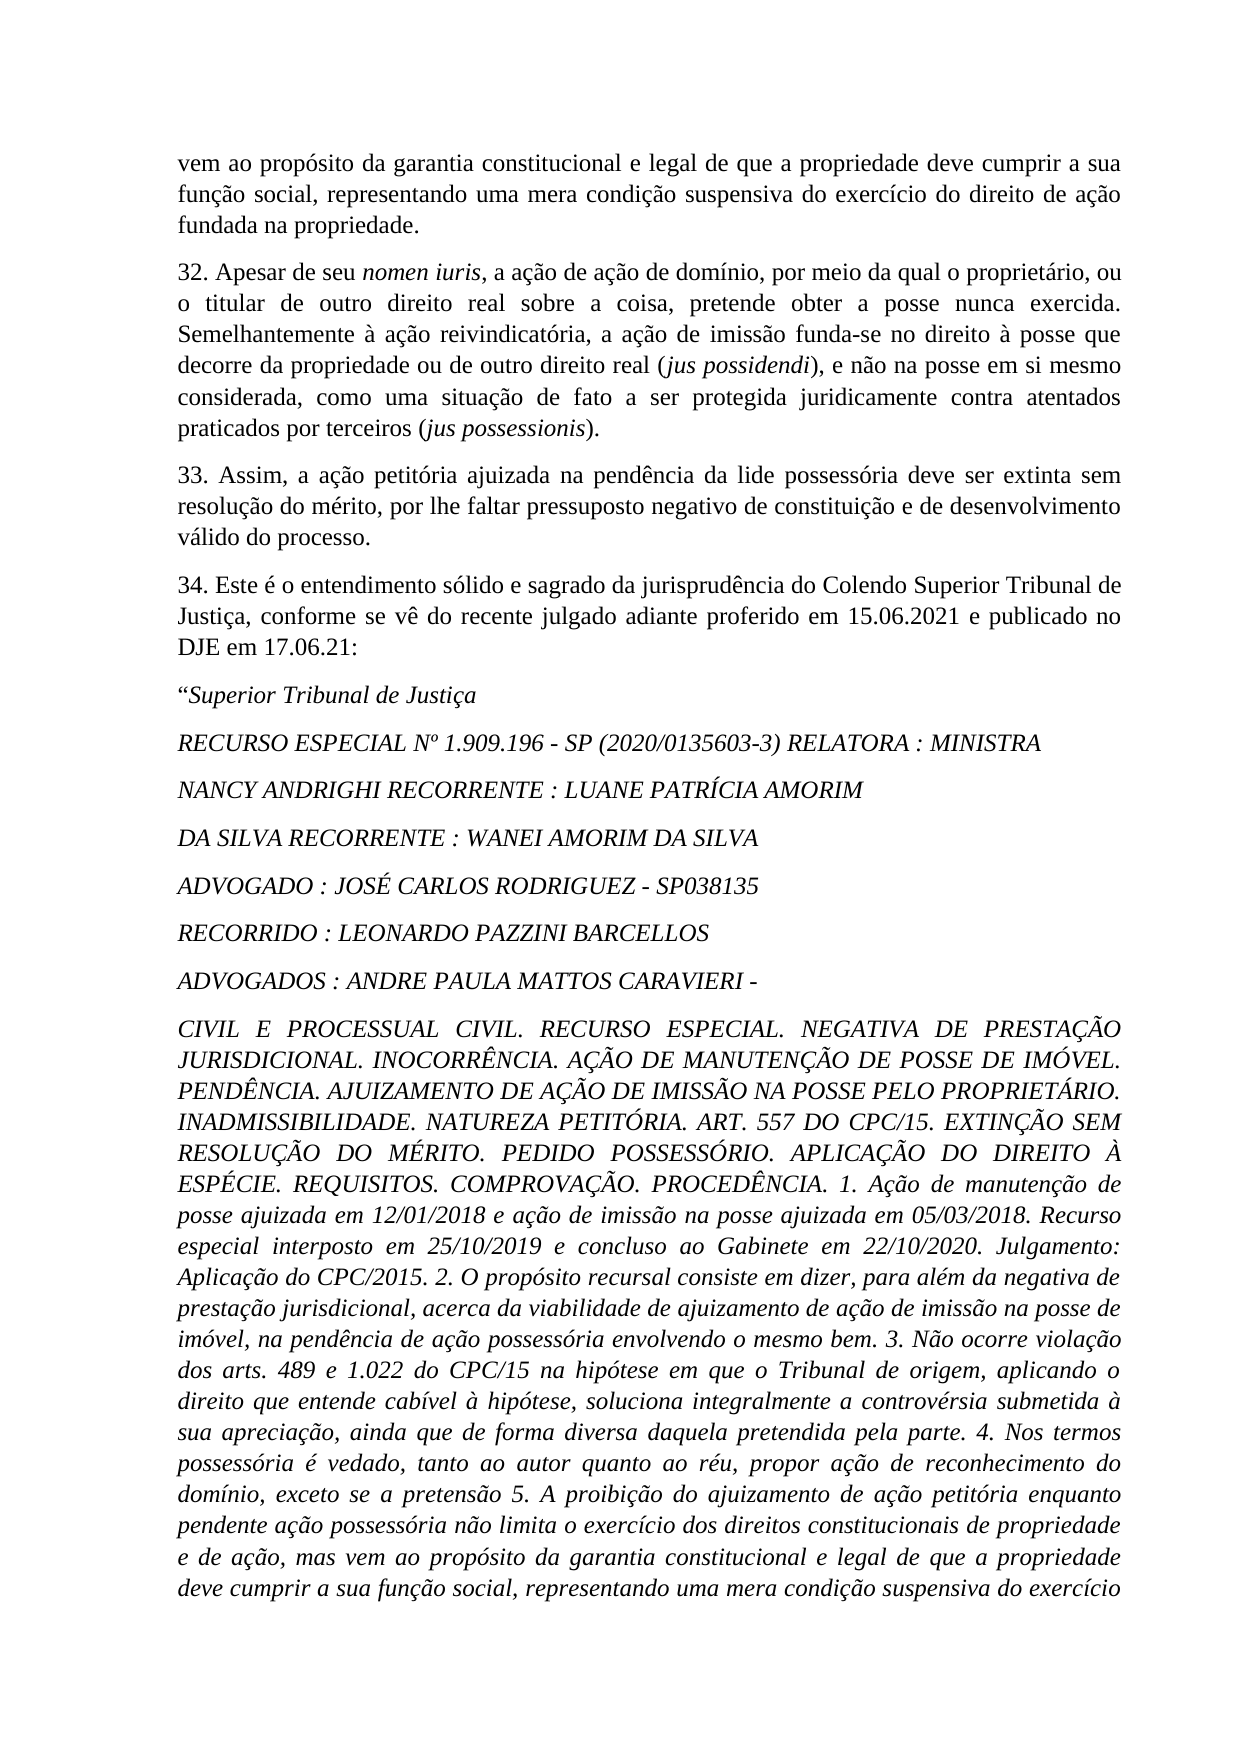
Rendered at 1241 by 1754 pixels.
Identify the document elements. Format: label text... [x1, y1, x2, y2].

text NANCY ANDRIGHI RECORRENTE : LUANE PATRÍCIA AMORIM [177, 775, 1122, 804]
text “Superior Tribunal de Justiça [177, 680, 1122, 709]
text ADVOGADO : JOSÉ CARLOS RODRIGUEZ - SP038135 [177, 871, 1122, 899]
text RECURSO ESPECIAL Nº 1.909.196 - SP (2020/0135603-3) RELATORA : MINISTRA [177, 728, 1122, 756]
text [177, 148, 1122, 238]
text ADVOGADOS : ANDRE PAULA MATTOS CARAVIERI - [177, 966, 1122, 995]
text 33. Assim, a ação petitória ajuizada na pendência da lide possessória deve ser extinta sem resolução do mérito, por lhe faltar pressuposto negativo de constituição e de desenvolvimento válido do processo. [177, 460, 1122, 551]
text DA SILVA RECORRENTE : WANEI AMORIM DA SILVA [177, 823, 1122, 852]
text 32. Apesar de seu nomen iuris, a ação de ação de domínio, por meio da qual o proprietário, ou o titular de outro direito real sobre a coisa, pretende obter a posse nunca exercida. Semelhantemente à ação reivindicatória, a ação de imissão funda-se no direito à posse que decorre da propriedade ou de outro direito real (jus possidendi), e não na posse em si mesmo considerada, como uma situação de fato a ser protegida juridicamente contra atentados praticados por terceiros (jus possessionis). [177, 257, 1122, 441]
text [177, 1014, 1122, 1601]
text RECORRIDO : LEONARDO PAZZINI BARCELLOS [177, 918, 1122, 947]
text 34. Este é o entendimento sólido e sagrado da jurisprudência do Colendo Superior Tribunal de Justiça, conforme se vê do recente julgado adiante proferido em 15.06.2021 e publicado no DJE em 17.06.21: [177, 570, 1122, 661]
